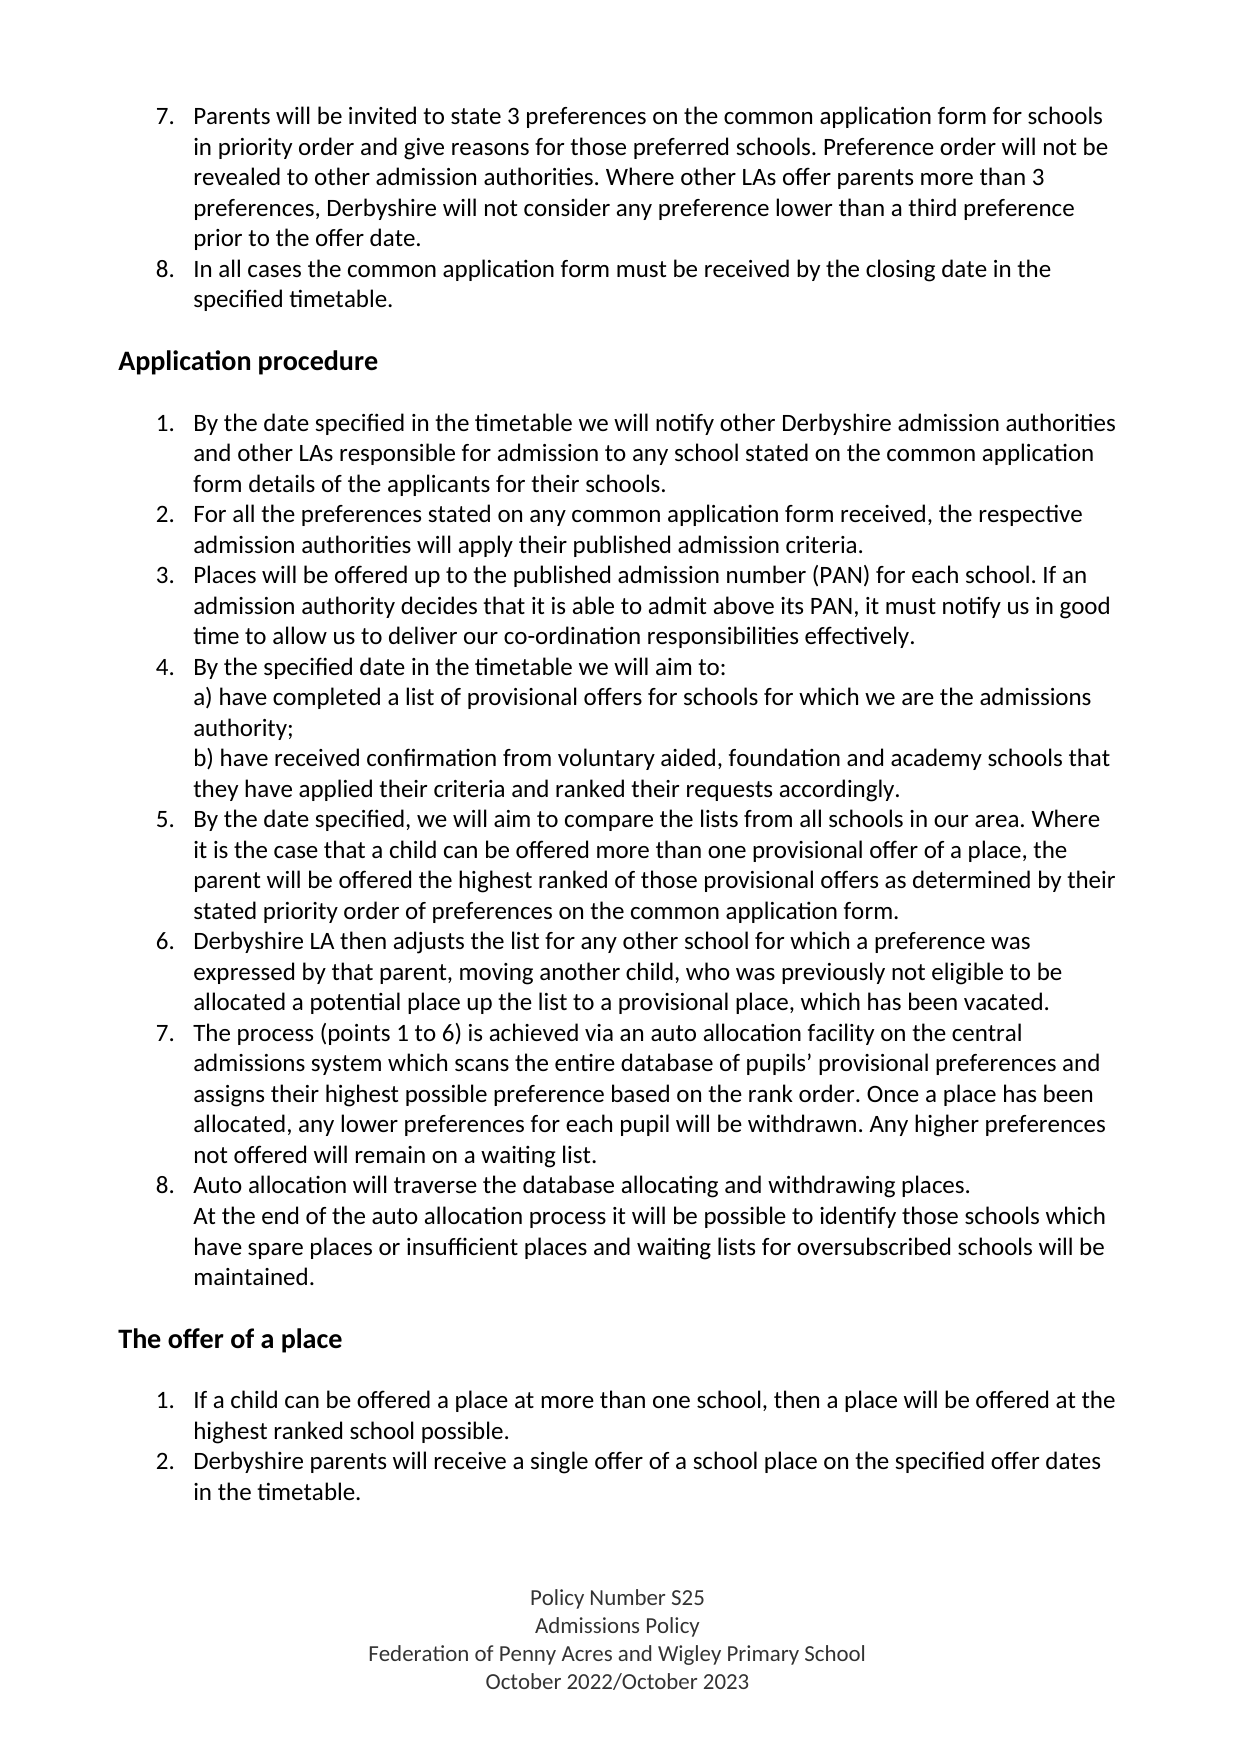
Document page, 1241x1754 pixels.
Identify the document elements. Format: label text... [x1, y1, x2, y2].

list By the specified date in the timetable we will aim to: a) have completed a list of provisional offers for schools for which we are the admissions authority; b) have received confirmation from voluntary aided, foundation and academy schools that they have applied their criteria and ranked their requests accordingly. [156, 651, 1117, 803]
list Derbyshire LA then adjusts the list for any other school for which a preference was expressed by that parent, moving another child, who was previously not eligible to be allocated a potential place up the list to a provisional place, which has been vacated. [156, 926, 1117, 1017]
list Auto allocation will traverse the database allocating and withdrawing places. At the end of the auto allocation process it will be possible to identify those schools which have spare places or insufficient places and waiting lists for oversubscribed schools will be maintained. [156, 1170, 1117, 1292]
list Derbyshire parents will receive a single offer of a school place on the specified offer dates in the timetable. [156, 1446, 1117, 1507]
list If a child can be offered a place at more than one school, then a place will be offered at the highest ranked school possible. [156, 1384, 1117, 1446]
list By the date specified, we will aim to compare the lists from all schools in our area. Where it is the case that a child can be offered more than one provisional offer of a place, the parent will be offered the highest ranked of those provisional offers as determined by their stated priority order of preferences on the common application form. [156, 803, 1117, 926]
text The offer of a place [118, 1321, 1117, 1355]
list Places will be offered up to the published admission number (PAN) for each school. If an admission authority decides that it is able to admit above its PAN, it must notify us in good time to allow us to deliver our co-ordination responsibilities effectively. [156, 559, 1117, 651]
list In all cases the common application form must be received by the closing date in the specified timetable. [156, 253, 1117, 314]
list The process (points 1 to 6) is achieved via an auto allocation facility on the central admissions system which scans the entire database of pupils’ provisional preferences and assigns their highest possible preference based on the rank order. Once a place has been allocated, any lower preferences for each pupil will be withdrawn. Any higher preferences not offered will remain on a waiting list. [156, 1017, 1117, 1170]
text Application procedure [118, 343, 1117, 377]
list For all the preferences stated on any common application form received, the respective admission authorities will apply their published admission criteria. [156, 498, 1117, 559]
list Parents will be invited to state 3 preferences on the common application form for schools in priority order and give reasons for those preferred schools. Preference order will not be revealed to other admission authorities. Where other LAs offer parents more than 3 preferences, Derbyshire will not consider any preference lower than a third preference prior to the offer date. [156, 100, 1117, 253]
list By the date specified in the timetable we will notify other Derbyshire admission authorities and other LAs responsible for admission to any school stated on the common application form details of the applicants for their schools. [156, 407, 1117, 498]
